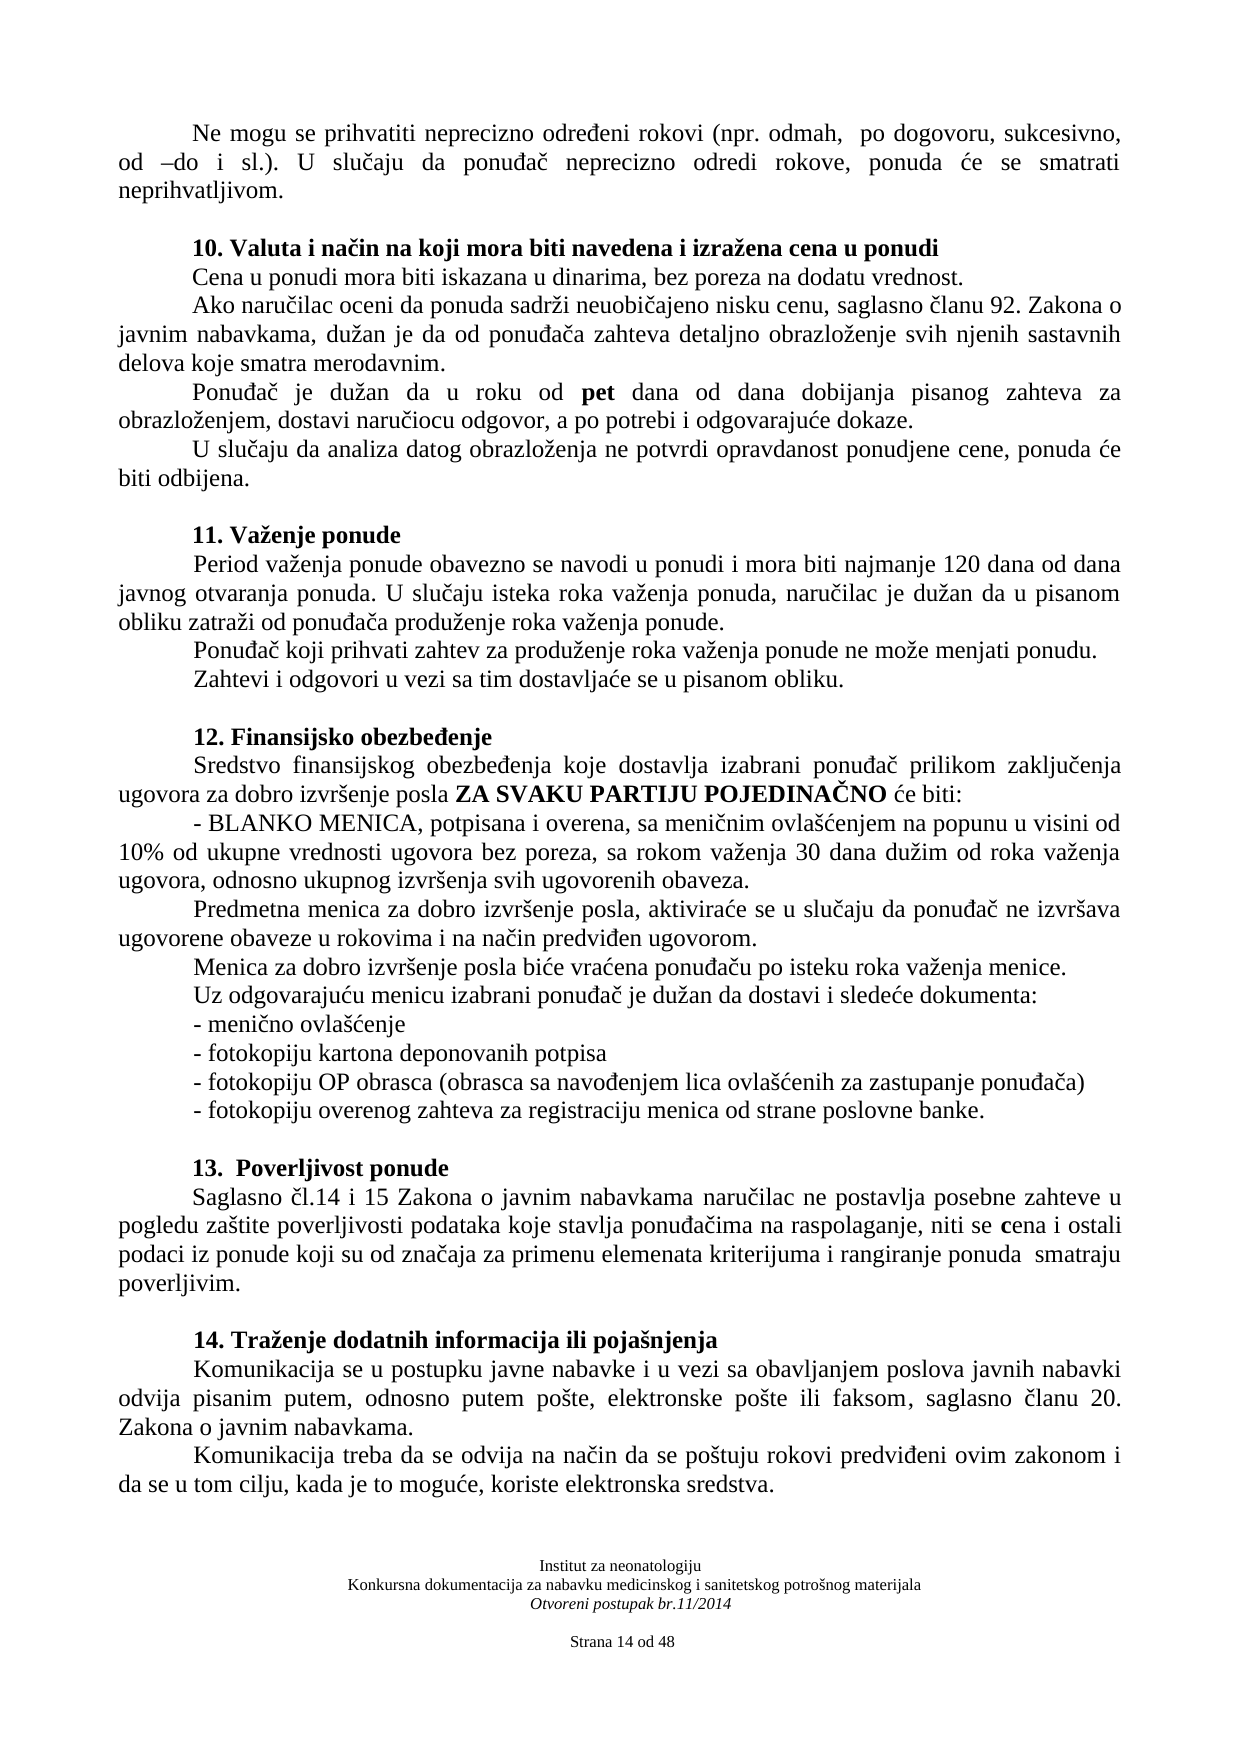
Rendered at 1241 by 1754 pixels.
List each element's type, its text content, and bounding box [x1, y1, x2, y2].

text Ne mogu se prihvatiti neprecizno određeni rokovi (npr. odmah, po dogovoru, sukcesivno, od –do i sl.). U slučaju da ponuđač neprecizno odredi rokove, ponuda će se smatrati neprihvatljivom. [118, 118, 1122, 204]
text Komunikacija se u postupku javne nabavke i u vezi sa obavljanjem poslova javnih nabavki odvija pisanim putem, odnosno putem pošte, elektronske pošte ili faksom, saglasno članu 20. Zakona o javnim nabavkama. [118, 1354, 1122, 1441]
text - fotokopiju kartona deponovanih potpisa [118, 1038, 1122, 1067]
text Zahtevi i odgovori u vezi sa tim dostavljaće se u pisanom obliku. [118, 664, 1122, 693]
text Ponuđač koji prihvati zahtev za produženje roka važenja ponude ne može menjati ponudu. [118, 636, 1122, 664]
text 14. Traženje dodatnih informacija ili pojašnjenja [193, 1326, 1122, 1354]
text Cena u ponudi mora biti iskazana u dinarima, bez poreza na dodatu vrednost. [118, 262, 1122, 291]
text 13. Poverljivost ponude [118, 1153, 1122, 1182]
text - BLANKO MENICA, potpisana i overena, sa meničnim ovlašćenjem na popunu u visini od 10% od ukupne vrednosti ugovora bez poreza, sa rokom važenja 30 dana dužim od roka važenja ugovora, odnosno ukupnog izvršenja svih ugovorenih obaveza. [118, 808, 1122, 894]
text Menica za dobro izvršenje posla biće vraćena ponuđaču po isteku roka važenja menice. [118, 952, 1122, 981]
text 11. Važenje ponude [118, 521, 1122, 549]
text - fotokopiju overenog zahteva za registraciju menica od strane poslovne banke. [118, 1096, 1122, 1124]
text Sredstvo finansijskog obezbeđenja koje dostavlja izabrani ponuđač prilikom zaključenja ugovora za dobro izvršenje posla ZA SVAKU PARTIJU POJEDINAČNO će biti: [118, 751, 1122, 808]
text 10. Valuta i način na koji mora biti navedena i izražena cena u ponudi [118, 233, 1122, 262]
text 12. Finansijsko obezbeđenje [118, 722, 1122, 751]
text - fotokopiju OP obrasca (obrasca sa navođenjem lica ovlašćenih za zastupanje ponuđača) [118, 1067, 1122, 1096]
text Saglasno čl.14 i 15 Zakona o javnim nabavkama naručilac ne postavlja posebne zahteve u pogledu zaštite poverljivosti podataka koje stavlja ponuđačima na raspolaganje, niti se cena i ostali podaci iz ponude koji su od značaja za primenu elemenata kriterijuma i rangiranje ponuda smatraju poverljivim. [118, 1182, 1122, 1297]
text Ponuđač je dužan da u roku od pet dana od dana dobijanja pisanog zahteva za obrazloženjem, dostavi naručiocu odgovor, a po potrebi i odgovarajuće dokaze. [118, 377, 1122, 434]
text Ako naručilac oceni da ponuda sadrži neuobičajeno nisku cenu, saglasno članu 92. Zakona o javnim nabavkama, dužan je da od ponuđača zahteva detaljno obrazloženje svih njenih sastavnih delova koje smatra merodavnim. [118, 291, 1122, 377]
text Period važenja ponude obavezno se navodi u ponudi i mora biti najmanje 120 dana od dana javnog otvaranja ponuda. U slučaju isteka roka važenja ponuda, naručilac je dužan da u pisanom obliku zatraži od ponuđača produženje roka važenja ponude. [118, 549, 1122, 636]
subtitle U slučaju da analiza datog obrazloženja ne potvrdi opravdanost ponudjene cene, ponuda će biti odbijena. [118, 434, 1122, 492]
text - menično ovlašćenje [118, 1009, 1122, 1038]
text Komunikacija treba da se odvija na način da se poštuju rokovi predviđeni ovim zakonom i da se u tom cilju, kada je to moguće, koriste elektronska sredstva. [118, 1441, 1122, 1498]
text Uz odgovarajuću menicu izabrani ponuđač je dužan da dostavi i sledeće dokumenta: [118, 981, 1122, 1009]
text Predmetna menica za dobro izvršenje posla, aktiviraće se u slučaju da ponuđač ne izvršava ugovorene obaveze u rokovima i na način predviđen ugovorom. [118, 894, 1122, 952]
